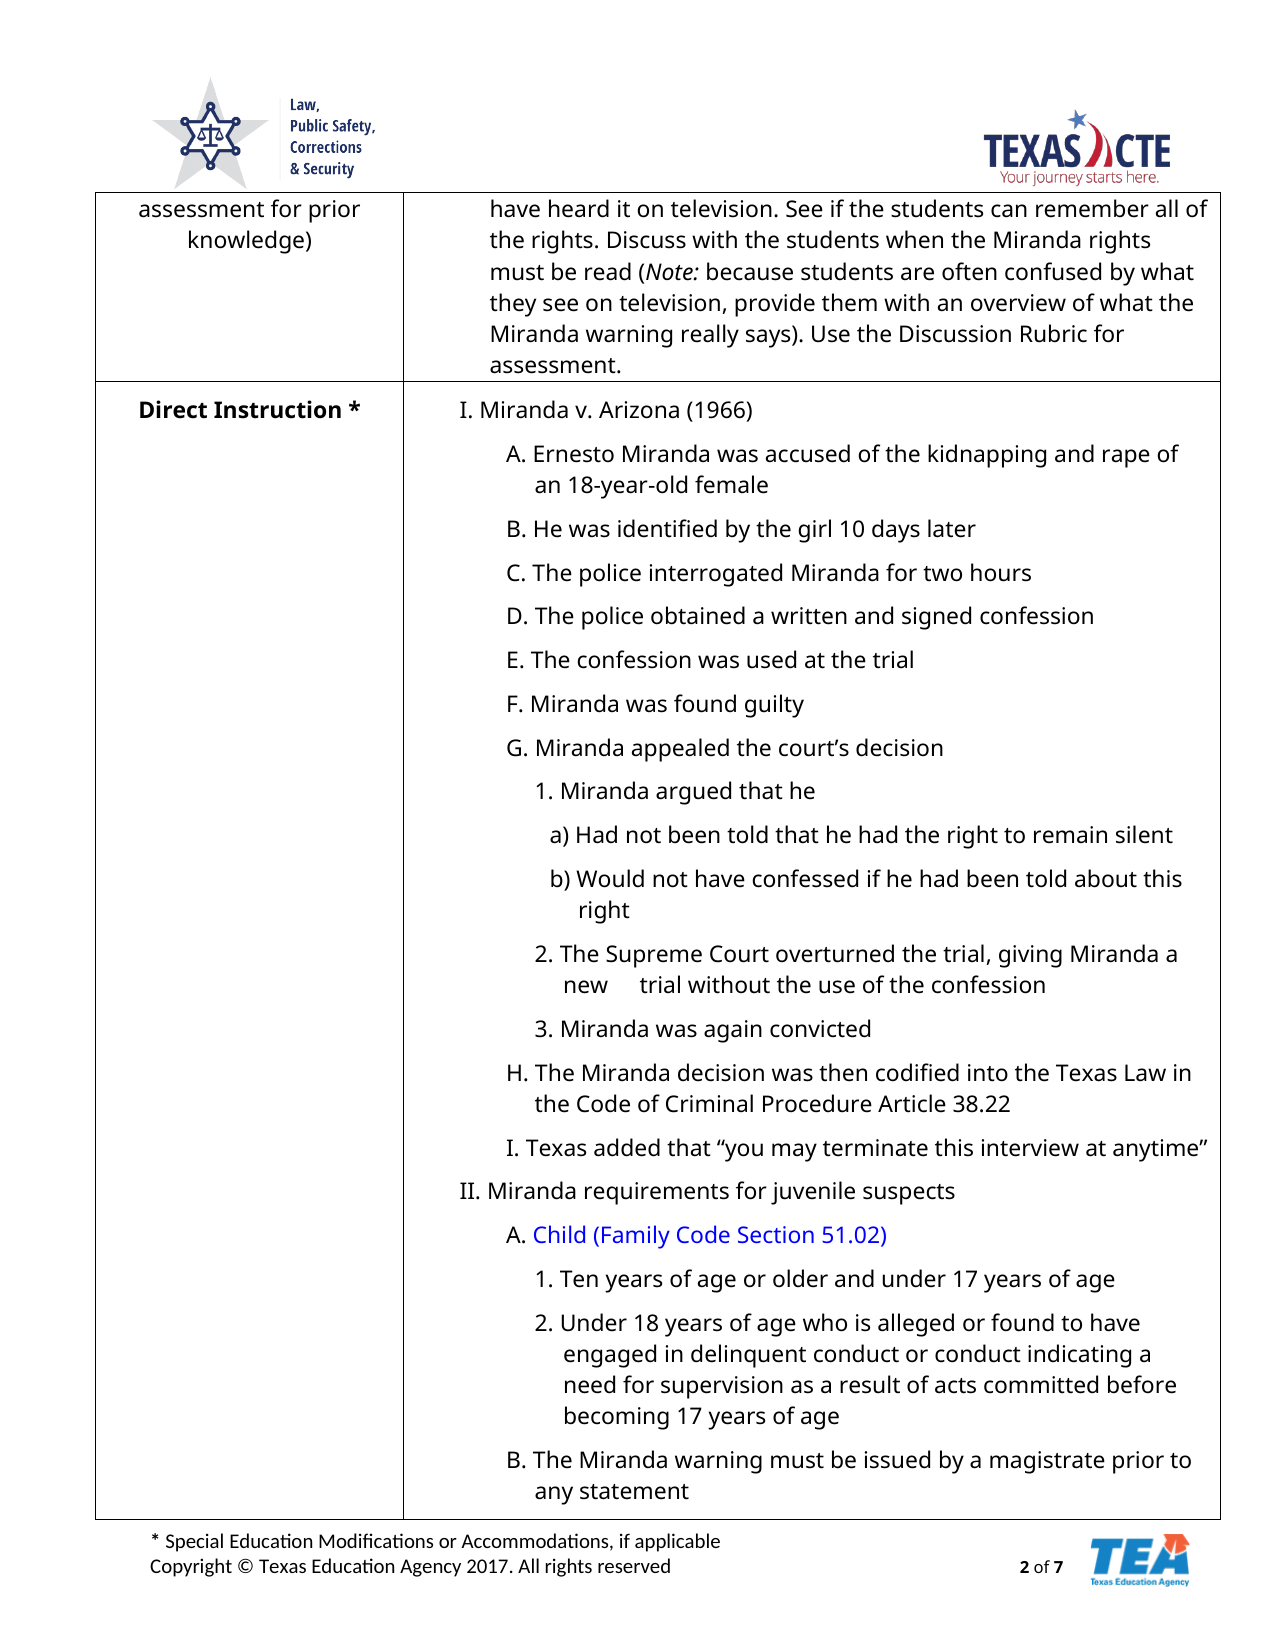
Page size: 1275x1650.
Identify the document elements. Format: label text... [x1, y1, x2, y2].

picture [150, 75, 394, 192]
table_cell Anticipatory Set (May include pre-assessment for prior knowledge) [96, 193, 403, 381]
table_cell Direct Instruction * [96, 382, 403, 1519]
picture [1090, 1534, 1190, 1587]
picture [964, 98, 1189, 192]
